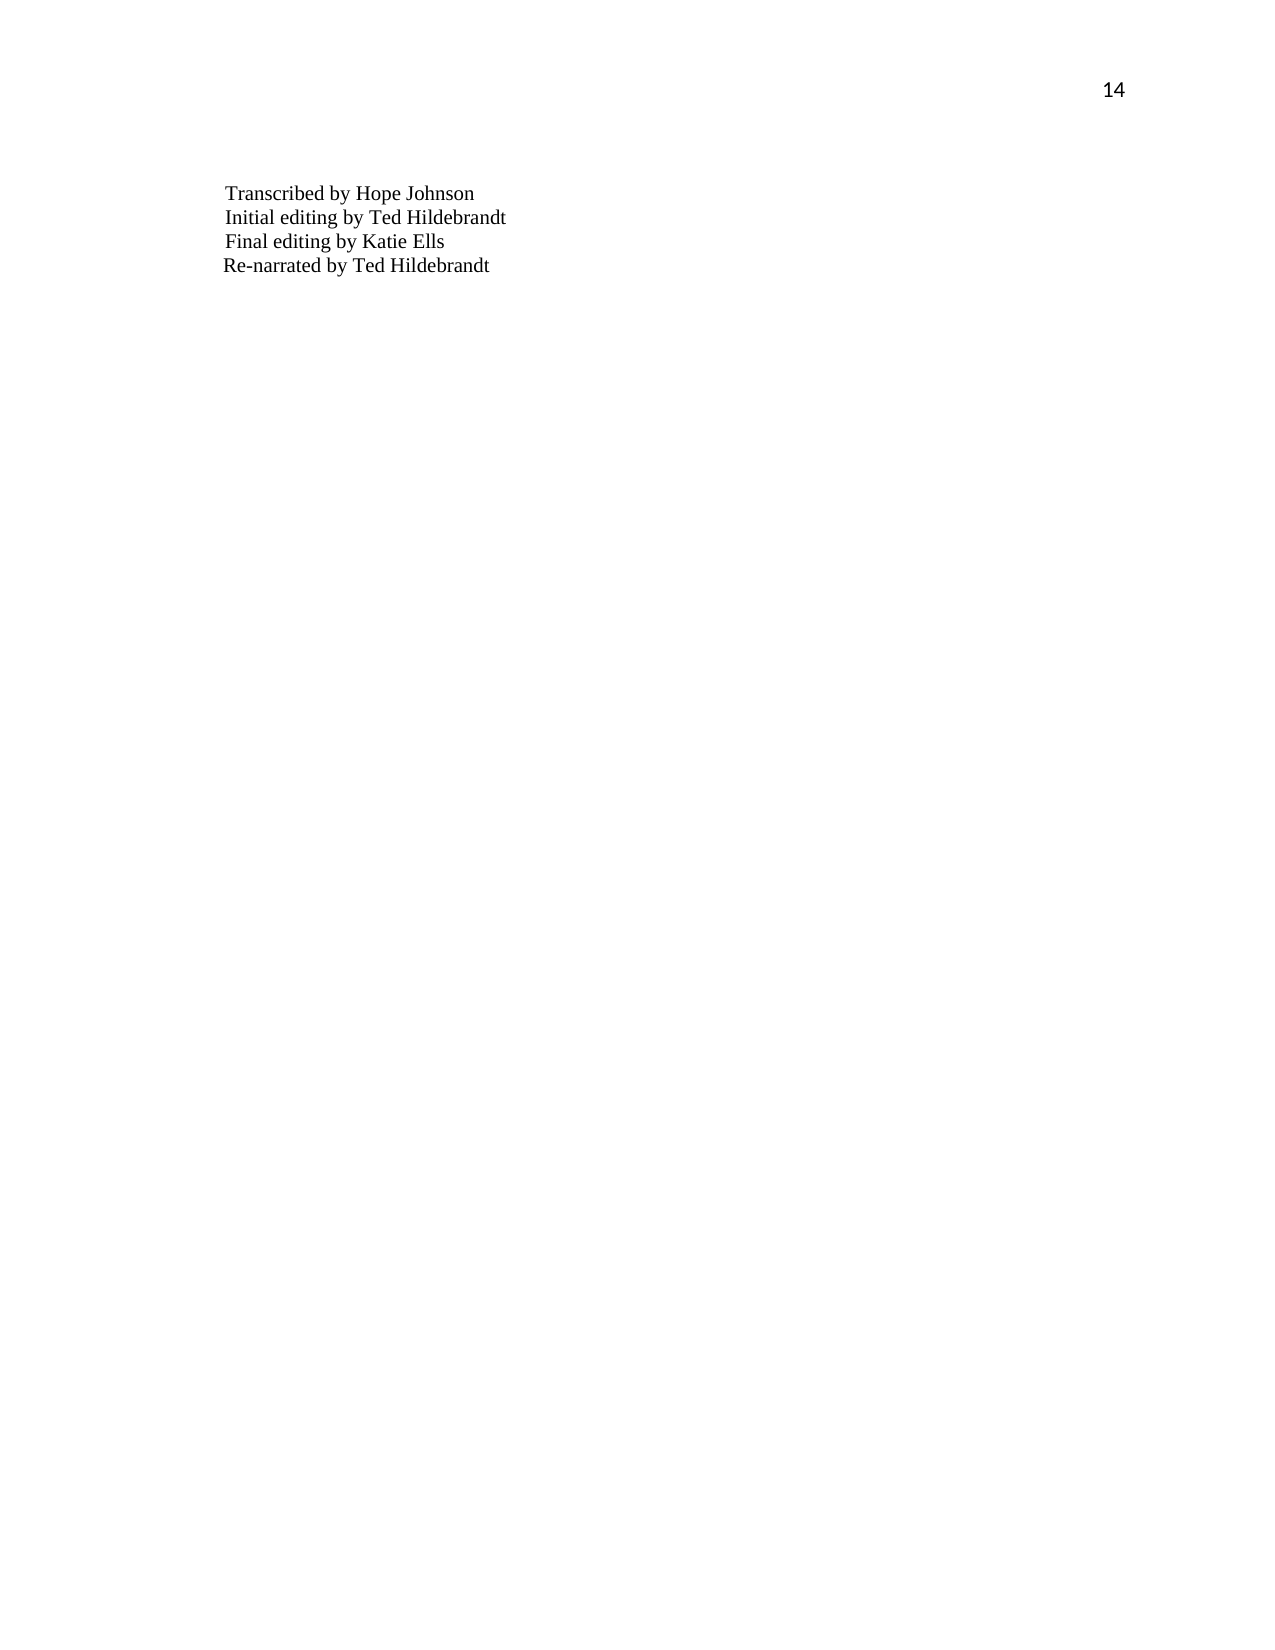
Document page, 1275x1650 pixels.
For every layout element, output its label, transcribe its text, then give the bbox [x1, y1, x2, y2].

text Transcribed by Hope Johnson Initial editing by Ted Hildebrandt Final editing by Katie Ells Re-narrated by Ted Hildebrandt [150, 150, 1125, 277]
